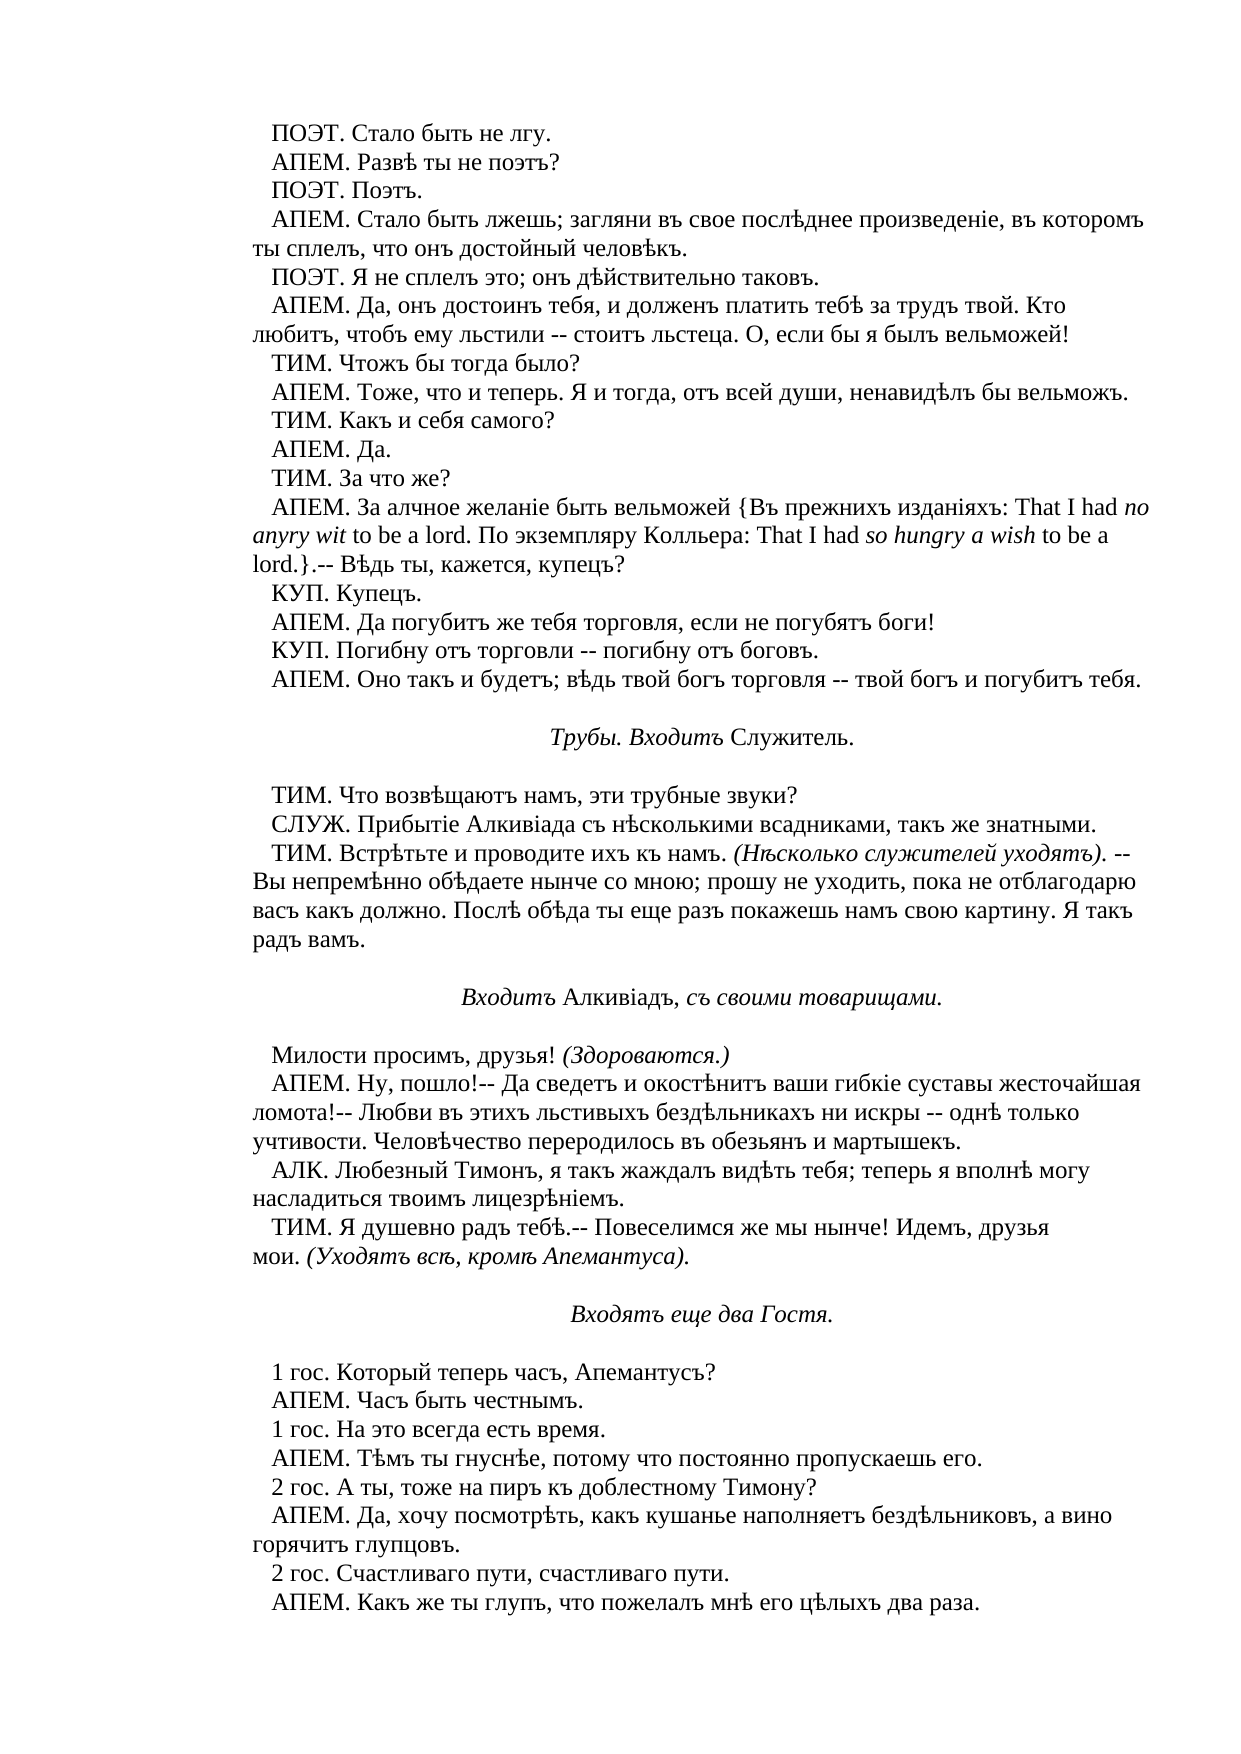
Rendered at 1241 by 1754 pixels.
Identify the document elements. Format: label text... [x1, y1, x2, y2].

text ТИМ. Я душевно радъ тебѣ.-- Повеселимся же мы нынче! Идемъ, друзья мои. (Уходятъ всѣ, кромѣ Апемантуса). [252, 1212, 1152, 1270]
text ТИМ. Что возвѣщаютъ намъ, эти трубные звуки? [252, 780, 1152, 809]
text ТИМ. Чтожъ бы тогда было? [252, 348, 1152, 377]
text КУП. Купецъ. [252, 578, 1152, 607]
text АПЕМ. За алчное желаніе быть вельможей {Въ прежнихъ изданіяхъ: That I had по anyry wit to be a lord. По экземпляру Колльера: That I had so hungry а wish to be а lord.}.-- Вѣдь ты, кажется, купецъ? [252, 492, 1152, 578]
text АПЕМ. Часъ быть честнымъ. [252, 1386, 1152, 1414]
text АПЕМ. Да, хочу посмотрѣть, какъ кушанье наполняетъ бездѣльниковъ, а вино горячитъ глупцовъ. [252, 1501, 1152, 1558]
text Входятъ еще два Гостя. [252, 1299, 1152, 1328]
text АПЕМ. Ну, пошло!-- Да сведетъ и окостѣнитъ ваши гибкіе суставы жесточайшая ломота!-- Любви въ этихъ льстивыхъ бездѣльникахъ ни искры -- однѣ только учтивости. Человѣчество переродилось въ обезьянъ и мартышекъ. [252, 1068, 1152, 1155]
text АПЕМ. Развѣ ты не поэтъ? [252, 147, 1152, 176]
text ПОЭТ. Поэтъ. [252, 176, 1152, 204]
text 1 гос. На это всегда есть время. [252, 1414, 1152, 1443]
text ТИМ. Встрѣтьте и проводите ихъ къ намъ. (Нѣсколько служителей уходятъ). -- Вы непремѣнно обѣдаете нынче со мною; прошу не уходить, пока не отблагодарю васъ какъ должно. Послѣ обѣда ты еще разъ покажешь намъ свою картину. Я такъ радъ вамъ. [252, 838, 1152, 953]
text 1 гос. Который теперь часъ, Апемантусъ? [252, 1357, 1152, 1386]
text ТИМ. За что же? [252, 463, 1152, 492]
text АПЕМ. Тѣмъ ты гнуснѣе, потому что постоянно пропускаешь его. [252, 1443, 1152, 1472]
text Трубы. Входитъ Служитель. [252, 722, 1152, 751]
text СЛУЖ. Прибытіе Алкивіада съ нѣсколькими всадниками, такъ же знатными. [252, 809, 1152, 838]
text АПЕМ. Стало быть лжешь; загляни въ свое послѣднее произведеніе, въ которомъ ты сплелъ, что онъ достойный человѣкъ. [252, 204, 1152, 262]
text Входитъ Алкивіадъ, съ своими товарищами. [252, 982, 1152, 1011]
text АПЕМ. Да погубитъ же тебя торговля, если не погубятъ боги! [252, 607, 1152, 636]
text ПОЭТ. Я не сплелъ это; онъ дѣйствительно таковъ. [252, 262, 1152, 291]
text АПЕМ. Оно такъ и будетъ; вѣдь твой богъ торговля -- твой богъ и погубитъ тебя. [252, 664, 1152, 693]
text КУП. Погибну отъ торговли -- погибну отъ боговъ. [252, 636, 1152, 664]
text 2 гос. Счастливаго пути, счастливаго пути. [252, 1558, 1152, 1587]
text ТИМ. Какъ и себя самого? [252, 406, 1152, 434]
text Милости просимъ, друзья! (Здороваются.) [252, 1040, 1152, 1068]
text АЛК. Любезный Тимонъ, я такъ жаждалъ видѣть тебя; теперь я вполнѣ могу насладиться твоимъ лицезрѣніемъ. [252, 1155, 1152, 1212]
text АПЕМ. Какъ же ты глупъ, что пожелалъ мнѣ его цѣлыхъ два раза. [252, 1587, 1152, 1616]
text 2 гос. А ты, тоже на пиръ къ доблестному Тимону? [252, 1472, 1152, 1501]
text ПОЭТ. Стало быть не лгу. [252, 118, 1152, 147]
text АПЕМ. Тоже, что и теперь. Я и тогда, отъ всей души, ненавидѣлъ бы вельможъ. [252, 377, 1152, 406]
text АПЕМ. Да, онъ достоинъ тебя, и долженъ платить тебѣ за трудъ твой. Кто любитъ, чтобъ ему льстили -- стоитъ льстеца. О, если бы я былъ вельможей! [252, 291, 1152, 348]
text АПЕМ. Да. [252, 434, 1152, 463]
